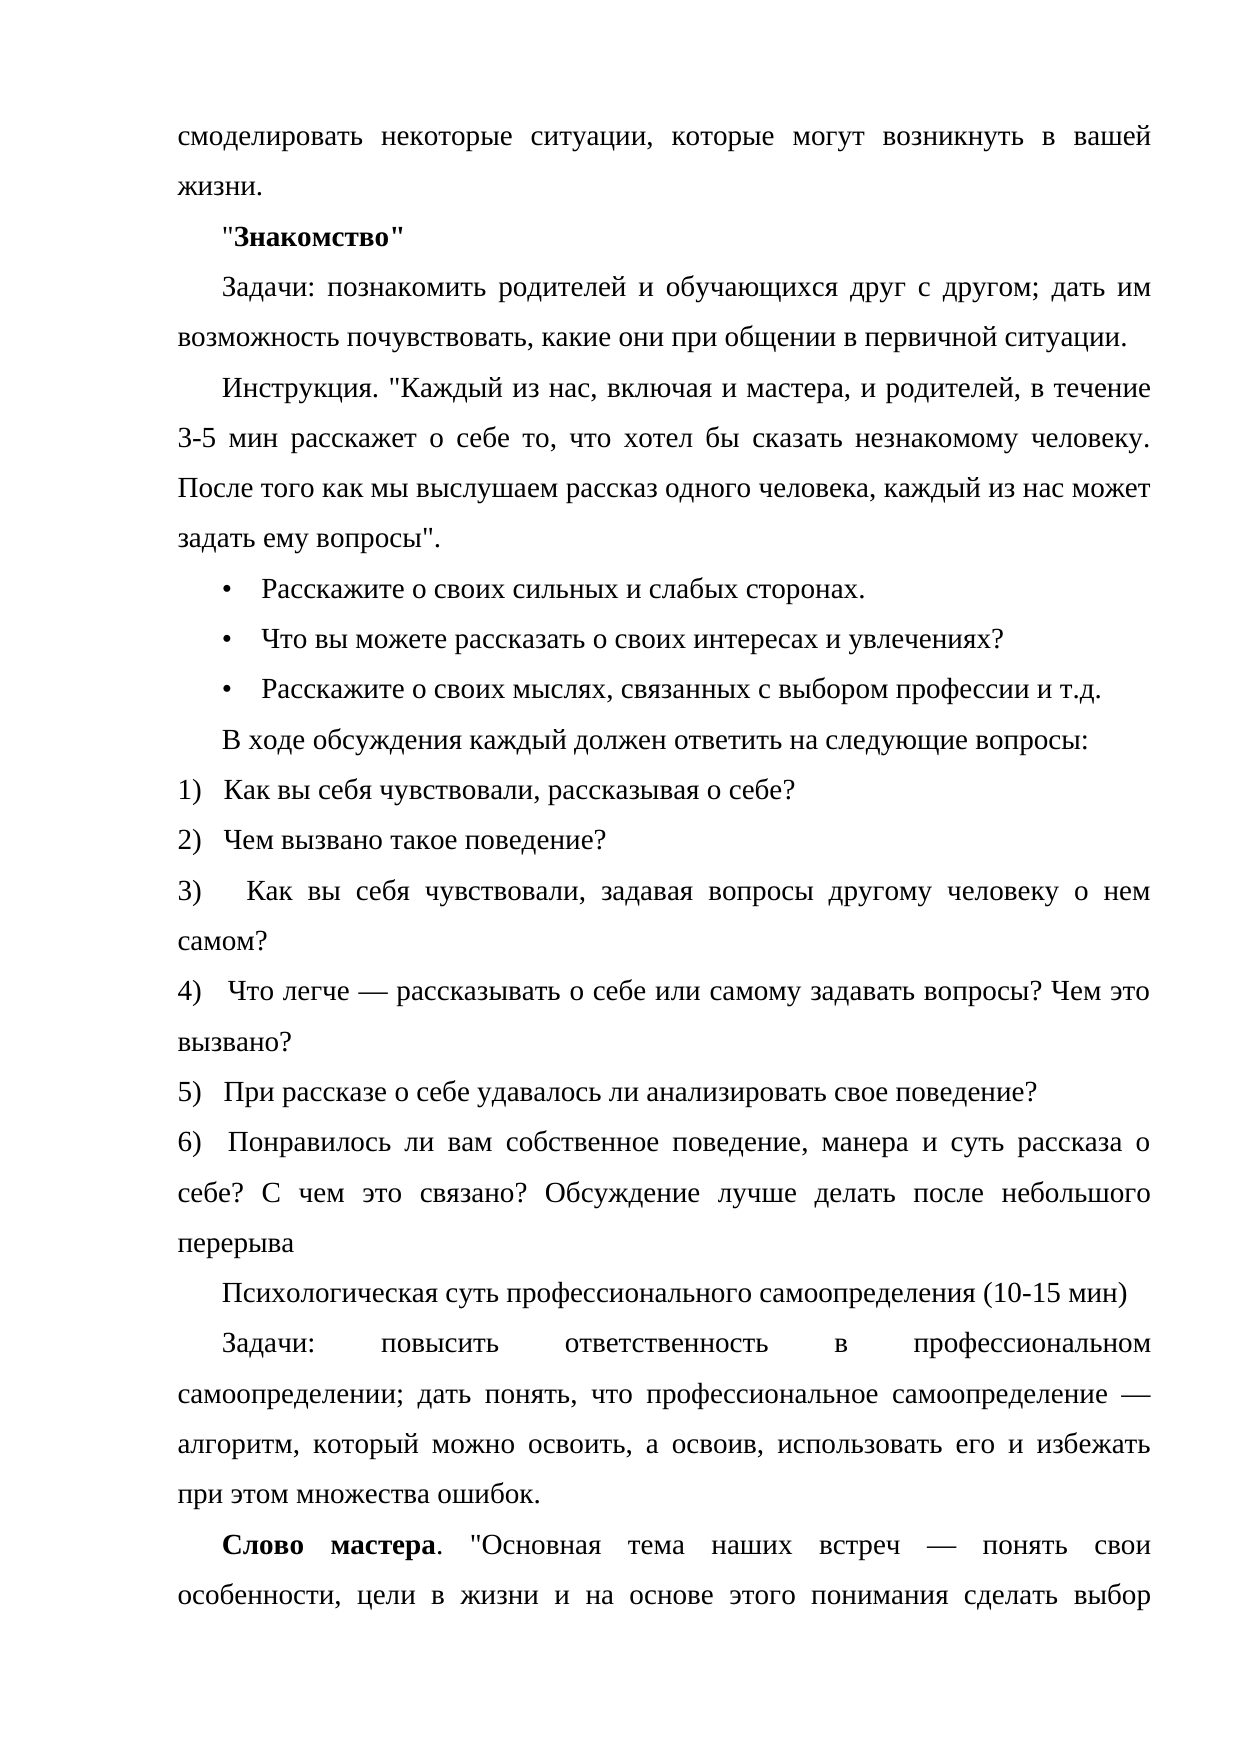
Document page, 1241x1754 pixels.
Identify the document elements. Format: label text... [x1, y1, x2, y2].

text • Что вы можете рассказать о своих интересах и увлечениях? [177, 621, 1152, 655]
text Инструкция. "Каждый из нас, включая и мастера, и родителей, в течение 3-5 мин расскажет о себе то, что хотел бы сказать незнакомому человеку. После того как мы выслушаем рассказ одного человека, каждый из нас может задать ему вопросы". [177, 370, 1152, 554]
text Задачи: повысить ответственность в профессиональном самоопределении; дать понять, что профессиональное самоопределение — алгоритм, который можно освоить, а освоив, использовать его и избежать при этом множества ошибок. [177, 1326, 1152, 1510]
text 6) Понравилось ли вам собственное поведение, манера и суть рассказа о себе? С чем это связано? Обсуждение лучше делать после небольшого перерыва [177, 1124, 1152, 1258]
text 5) При рассказе о себе удавалось ли анализировать свое поведение? [177, 1074, 1152, 1108]
text 4) Что легче — рассказывать о себе или самому задавать вопросы? Чем это вызвано? [177, 973, 1152, 1057]
text 2) Чем вызвано такое поведение? [177, 822, 1152, 856]
text Задачи: познакомить родителей и обучающихся друг с другом; дать им возможность почувствовать, какие они при общении в первичной ситуации. [177, 269, 1152, 353]
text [177, 1527, 1152, 1611]
text Психологическая суть профессионального самоопределения (10-15 мин) [177, 1275, 1152, 1309]
text • Расскажите о своих сильных и слабых сторонах. [177, 571, 1152, 604]
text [177, 118, 1152, 202]
text "Знакомство" [177, 219, 1152, 252]
text 1) Как вы себя чувствовали, рассказывая о себе? [177, 772, 1152, 806]
text • Расскажите о своих мыслях, связанных с выбором профессии и т.д. [177, 672, 1152, 705]
text 3) Как вы себя чувствовали, задавая вопросы другому человеку о нем самом? [177, 873, 1152, 957]
text В ходе обсуждения каждый должен ответить на следующие вопросы: [177, 722, 1152, 755]
